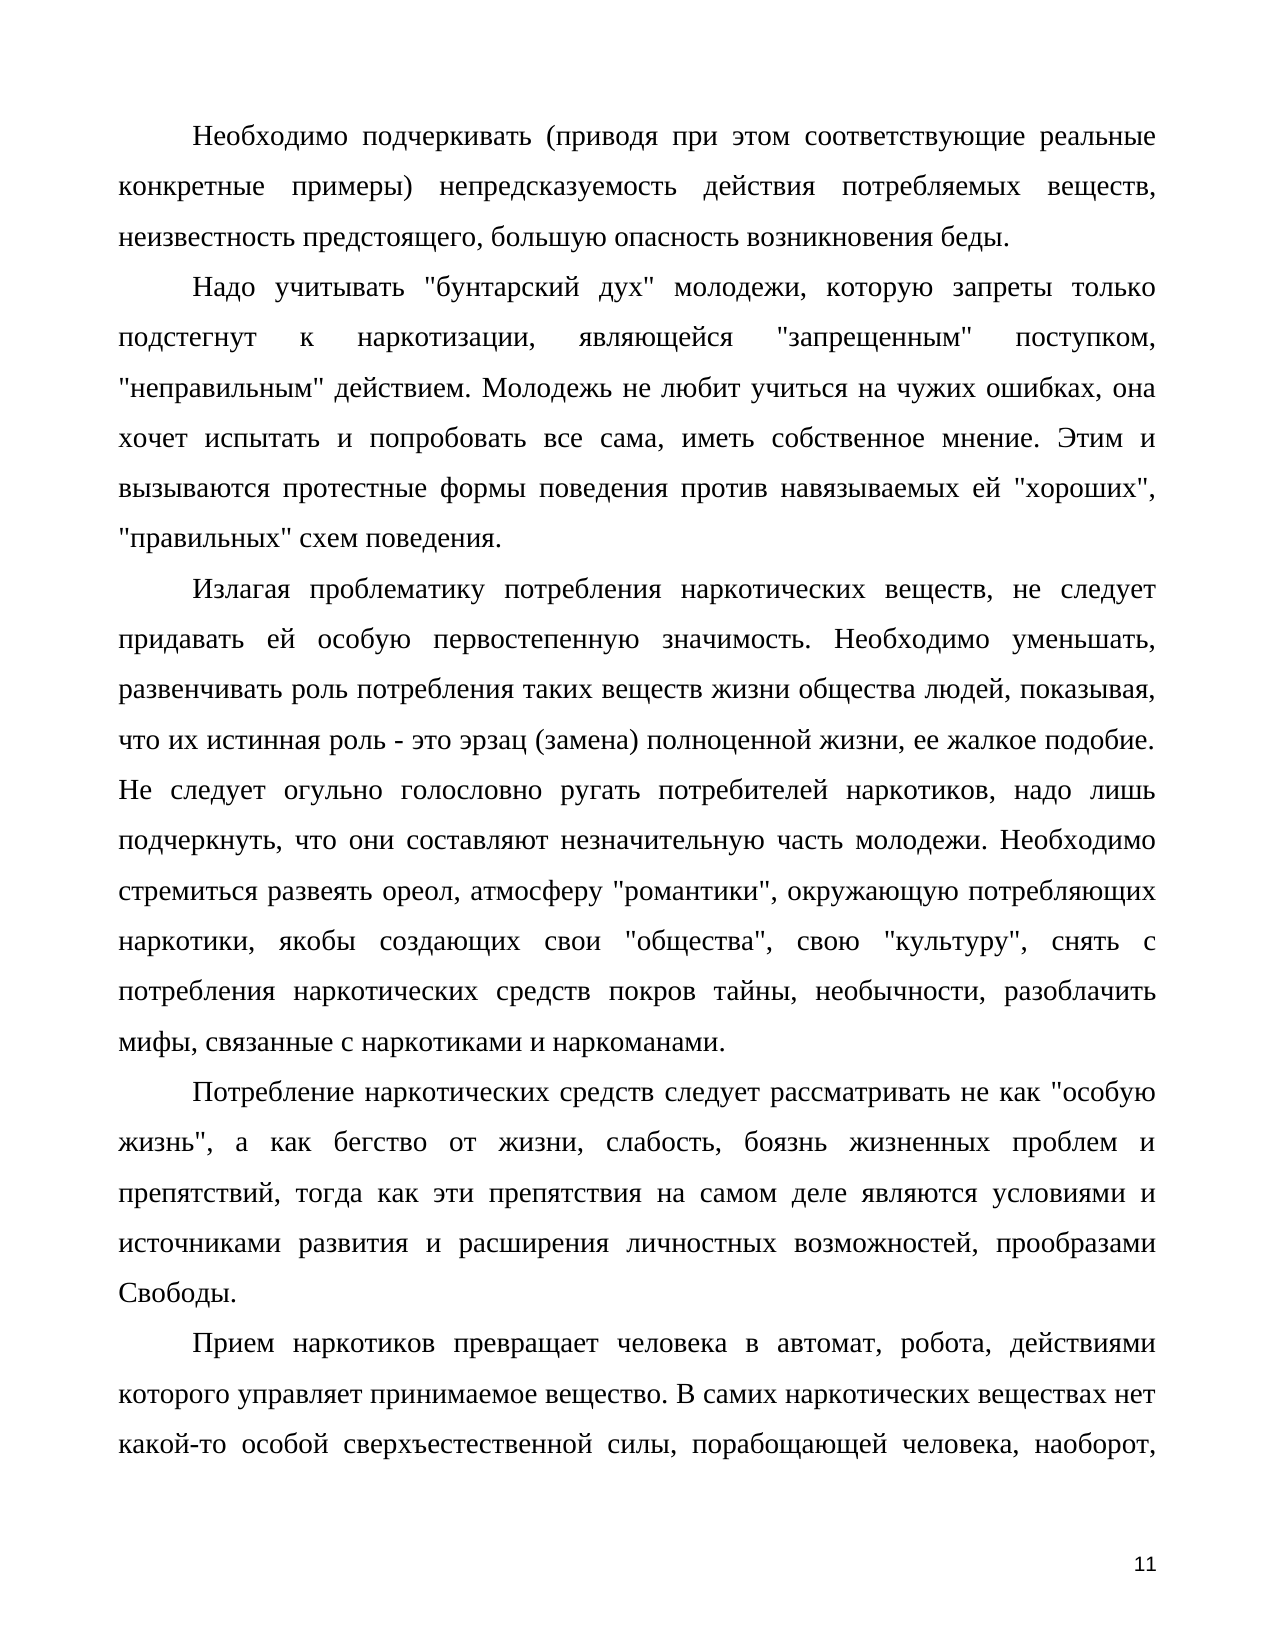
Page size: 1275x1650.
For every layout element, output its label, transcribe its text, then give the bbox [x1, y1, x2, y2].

text Необходимо подчеркивать (приводя при этом соответствующие реальные конкретные примеры) непредсказуемость действия потребляемых веществ, неизвестность предстоящего, большую опасность возникновения беды. [118, 118, 1157, 252]
text Потребление наркотических средств следует рассматривать не как "особую жизнь", а как бегство от жизни, слабость, боязнь жизненных проблем и препятствий, тогда как эти препятствия на самом деле являются условиями и источниками развития и расширения личностных возможностей, прообразами Свободы. [118, 1074, 1157, 1309]
text Излагая проблематику потребления наркотических веществ, не следует придавать ей особую первостепенную значимость. Необходимо уменьшать, развенчивать роль потребления таких веществ жизни общества людей, показывая, что их истинная роль - это эрзац (замена) полноценной жизни, ее жалкое подобие. Не следует огульно голословно ругать потребителей наркотиков, надо лишь подчеркнуть, что они составляют незначительную часть молодежи. Необходимо стремиться развеять ореол, атмосферу "романтики", окружающую потребляющих наркотики, якобы создающих свои "общества", свою "культуру", снять с потребления наркотических средств покров тайны, необычности, разоблачить мифы, связанные с наркотиками и наркоманами. [118, 571, 1157, 1057]
text Надо учитывать "бунтарский дух" молодежи, которую запреты только подстегнут к наркотизации, являющейся "запрещенным" поступком, "неправильным" действием. Молодежь не любит учиться на чужих ошибках, она хочет испытать и попробовать все сама, иметь собственное мнение. Этим и вызываются протестные формы поведения против навязываемых ей "хороших", "правильных" схем поведения. [118, 269, 1157, 554]
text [118, 1326, 1157, 1460]
